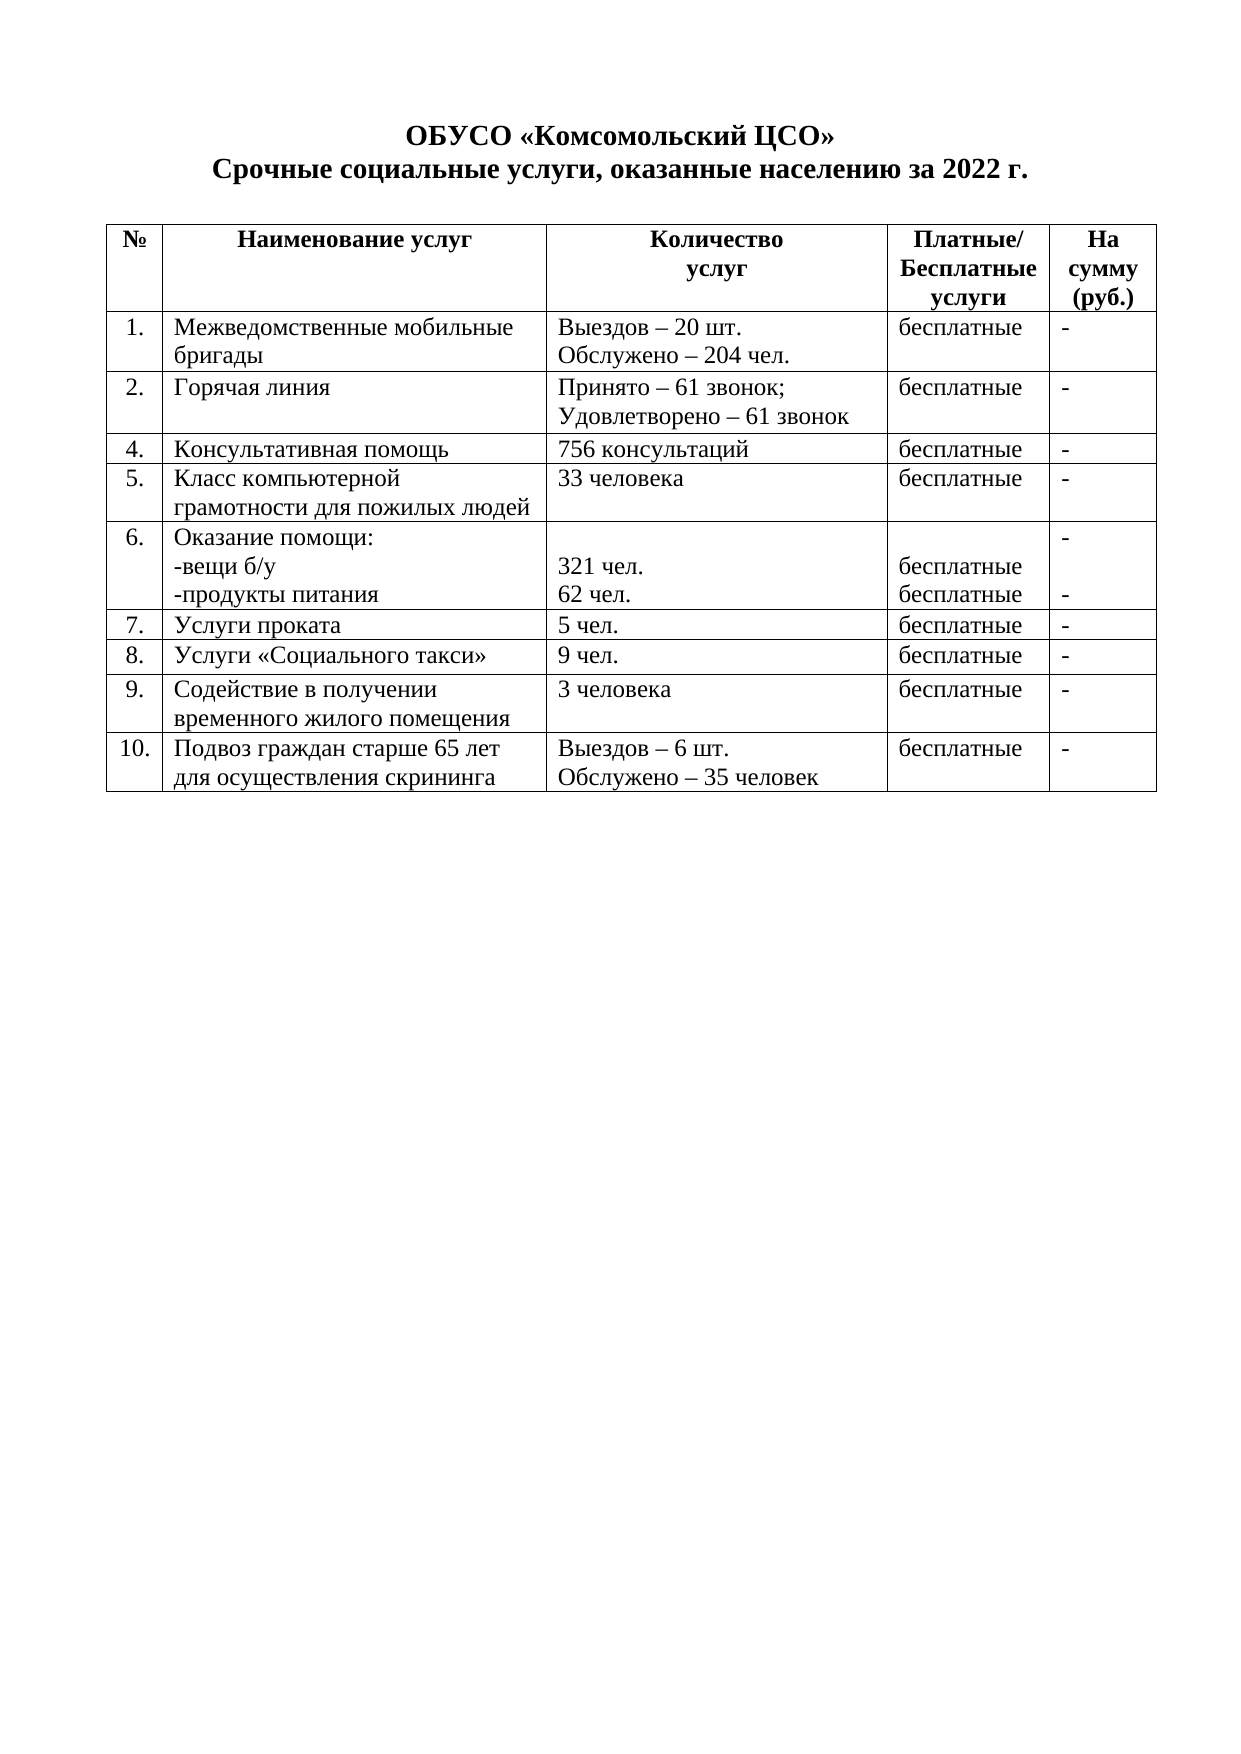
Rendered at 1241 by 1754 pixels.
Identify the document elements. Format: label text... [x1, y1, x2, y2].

text Срочные социальные услуги, оказанные населению за 2022 г. [118, 152, 1122, 185]
table_cell Подвоз граждан старше 65 лет для осуществления скрининга [163, 733, 546, 791]
table_cell - [1050, 464, 1156, 521]
table_cell 2. [107, 372, 162, 433]
table_cell Принято – 61 звонок; Удовлетворено – 61 звонок [547, 372, 887, 433]
table_cell бесплатные [888, 464, 1049, 521]
table_cell - [1050, 312, 1156, 371]
table_cell 9 чел. [547, 640, 887, 673]
table_cell бесплатные [888, 372, 1049, 433]
table_cell 9. [107, 675, 162, 732]
table_header На сумму (руб.) [1050, 225, 1156, 311]
table_cell бесплатные бесплатные [888, 522, 1049, 609]
table_cell - [1050, 610, 1156, 639]
table_cell - - [1050, 522, 1156, 609]
table_header Количество услуг [547, 225, 887, 311]
table_cell бесплатные [888, 434, 1049, 462]
table_cell 7. [107, 610, 162, 639]
table_cell 4. [107, 434, 162, 462]
table_cell Класс компьютерной грамотности для пожилых людей [163, 464, 546, 521]
table_cell 33 человека [547, 464, 887, 521]
table_cell 321 чел. 62 чел. [547, 522, 887, 609]
table_cell 5 чел. [547, 610, 887, 639]
table_cell - [1050, 640, 1156, 673]
table_cell Выездов – 6 шт. Обслужено – 35 человек [547, 733, 887, 791]
table_cell 10. [107, 733, 162, 791]
table_cell бесплатные [888, 610, 1049, 639]
table_header № [107, 225, 162, 311]
table_cell - [1050, 675, 1156, 732]
table_cell 5. [107, 464, 162, 521]
table_cell Консультативная помощь [163, 434, 546, 462]
table_cell Межведомственные мобильные бригады [163, 312, 546, 371]
table_cell 756 консультаций [547, 434, 887, 462]
table_header Платные/ Бесплатные услуги [888, 225, 1049, 311]
table_cell 1. [107, 312, 162, 371]
table_cell Выездов – 20 шт. Обслужено – 204 чел. [547, 312, 887, 371]
table_cell бесплатные [888, 312, 1049, 371]
table_cell Услуги «Социального такси» [163, 640, 546, 673]
table_cell Горячая линия [163, 372, 546, 433]
table_cell - [1050, 434, 1156, 462]
table_cell 6. [107, 522, 162, 609]
table_cell Услуги проката [163, 610, 546, 639]
table_cell - [1050, 372, 1156, 433]
table_cell бесплатные [888, 640, 1049, 673]
table_cell бесплатные [888, 733, 1049, 791]
table_header Наименование услуг [163, 225, 546, 311]
table_cell 3 человека [547, 675, 887, 732]
table_cell Содействие в получении временного жилого помещения [163, 675, 546, 732]
table_cell Оказание помощи: -вещи б/у -продукты питания [163, 522, 546, 609]
text ОБУСО «Комсомольский ЦСО» [118, 118, 1122, 152]
table_cell 8. [107, 640, 162, 673]
table_cell бесплатные [888, 675, 1049, 732]
table_cell - [1050, 733, 1156, 791]
